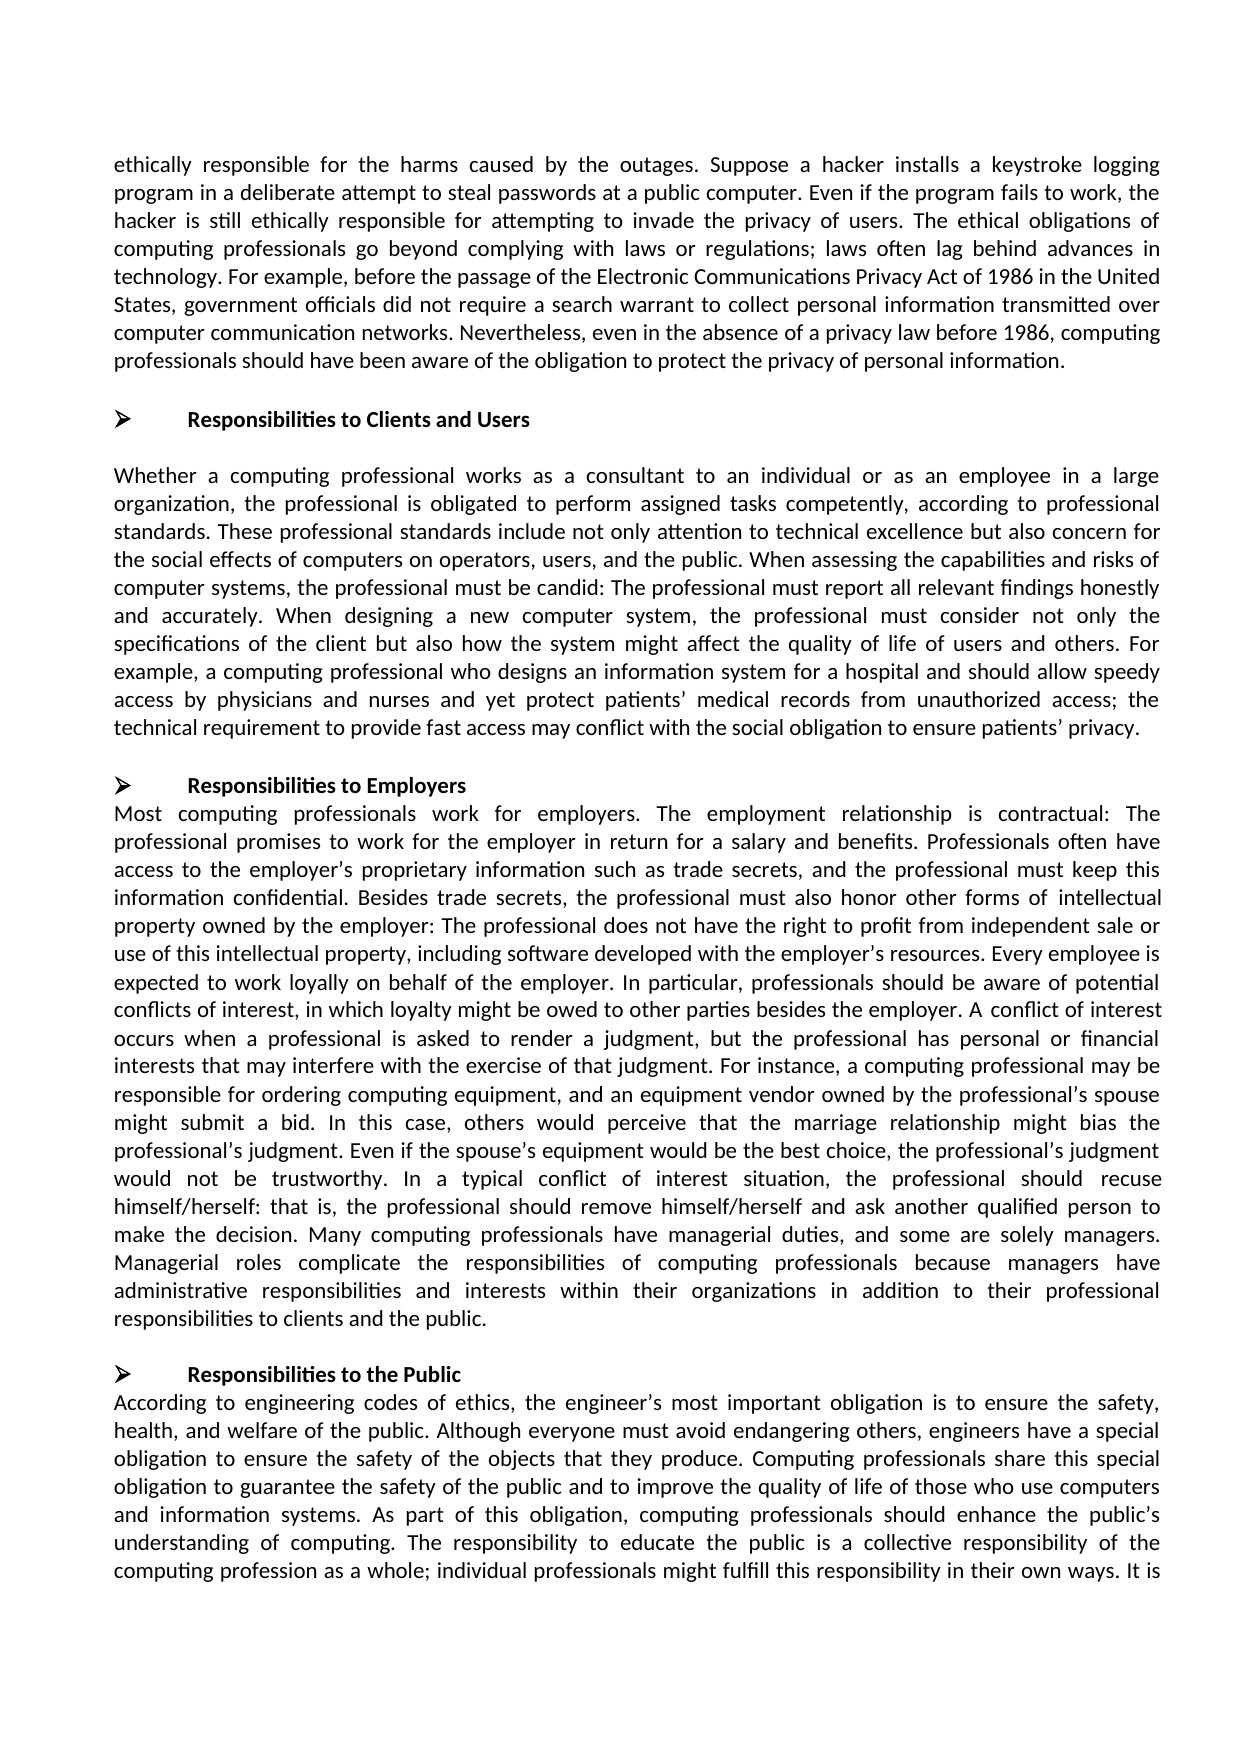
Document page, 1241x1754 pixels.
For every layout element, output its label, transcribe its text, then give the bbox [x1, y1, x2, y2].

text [114, 1388, 1162, 1584]
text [114, 150, 1162, 374]
text Whether a computing professional works as a consultant to an individual or as an employee in a large organization, the professional is obligated to perform assigned tasks competently, according to professional standards. These professional standards include not only attention to technical excellence but also concern for the social effects of computers on operators, users, and the public. When assessing the capabilities and risks of computer systems, the professional must be candid: The professional must report all relevant findings honestly and accurately. When designing a new computer system, the professional must consider not only the specifications of the client but also how the system might affect the quality of life of users and others. For example, a computing professional who designs an information system for a hospital and should allow speedy access by physicians and nurses and yet protect patients’ medical records from unauthorized access; the technical requirement to provide fast access may conflict with the social obligation to ensure patients’ privacy. [114, 461, 1162, 741]
list Responsibilities to Employers [114, 771, 1162, 799]
text Most computing professionals work for employers. The employment relationship is contractual: The professional promises to work for the employer in return for a salary and benefits. Professionals often have access to the employer’s proprietary information such as trade secrets, and the professional must keep this information confidential. Besides trade secrets, the professional must also honor other forms of intellectual property owned by the employer: The professional does not have the right to profit from independent sale or use of this intellectual property, including software developed with the employer’s resources. Every employee is expected to work loyally on behalf of the employer. In particular, professionals should be aware of potential conflicts of interest, in which loyalty might be owed to other parties besides the employer. A conflict of interest occurs when a professional is asked to render a judgment, but the professional has personal or financial interests that may interfere with the exercise of that judgment. For instance, a computing professional may be responsible for ordering computing equipment, and an equipment vendor owned by the professional’s spouse might submit a bid. In this case, others would perceive that the marriage relationship might bias the professional’s judgment. Even if the spouse’s equipment would be the best choice, the professional’s judgment would not be trustworthy. In a typical conflict of interest situation, the professional should recuse himself/herself: that is, the professional should remove himself/herself and ask another qualified person to make the decision. Many computing professionals have managerial duties, and some are solely managers. Managerial roles complicate the responsibilities of computing professionals because managers have administrative responsibilities and interests within their organizations in addition to their professional responsibilities to clients and the public. [114, 799, 1162, 1332]
list Responsibilities to the Public [114, 1360, 1162, 1388]
list Responsibilities to Clients and Users [114, 405, 1162, 433]
